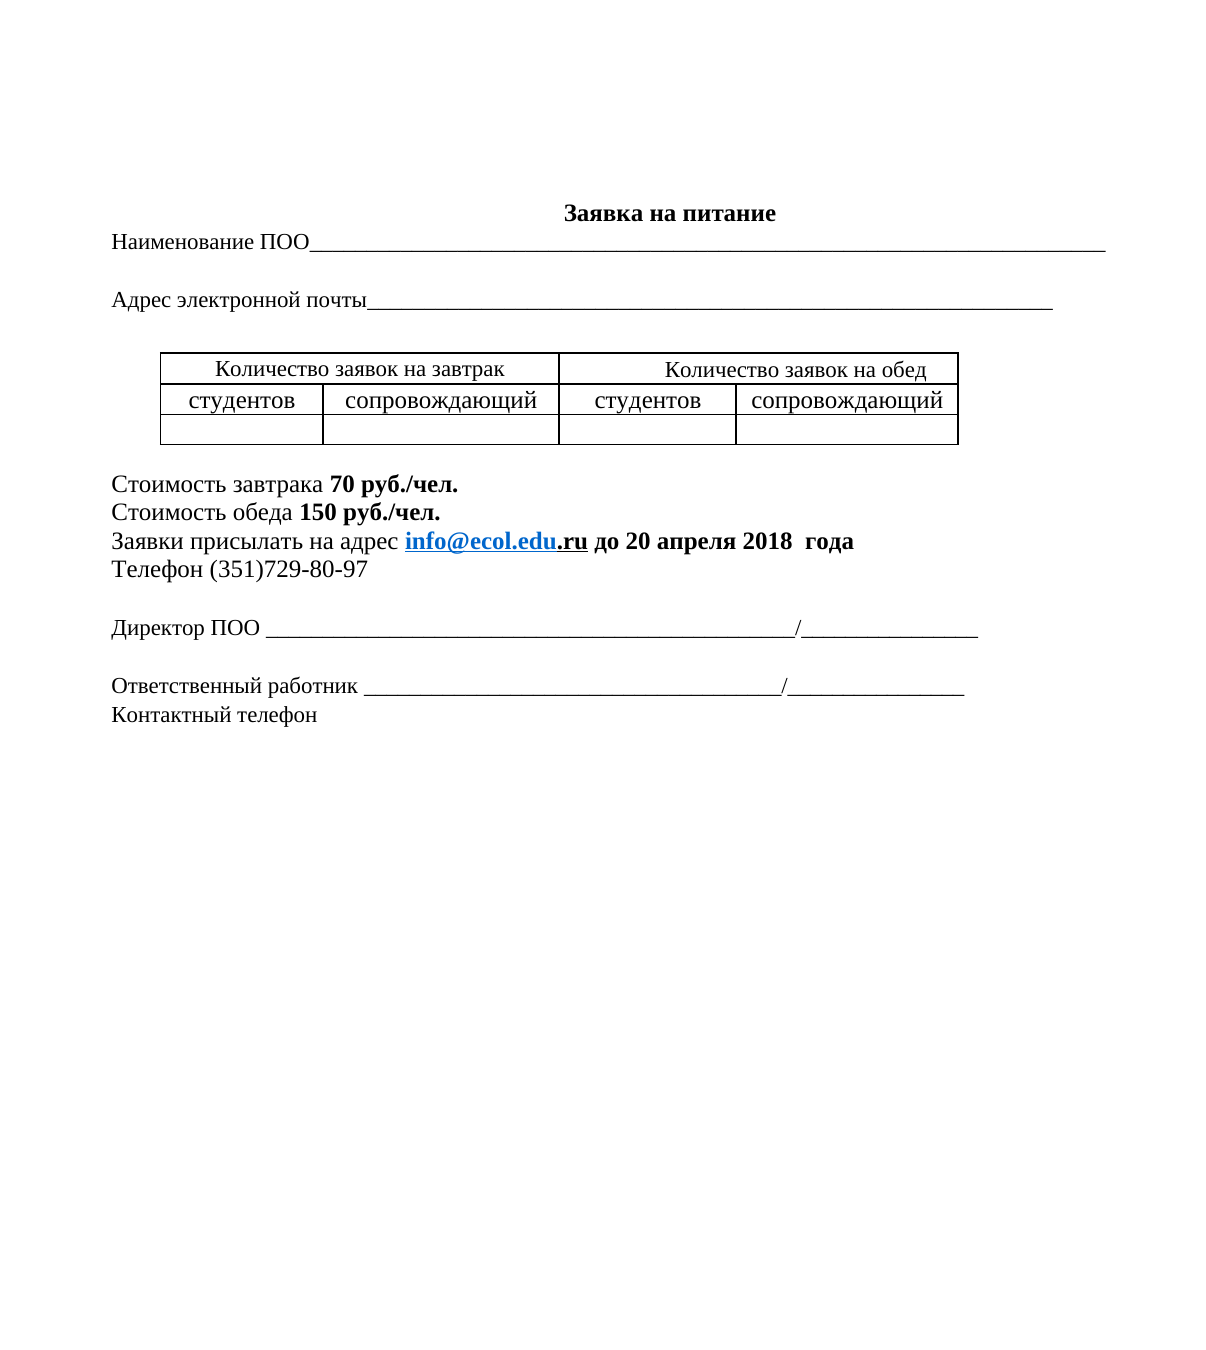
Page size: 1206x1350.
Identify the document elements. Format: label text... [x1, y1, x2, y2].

table_cell сопровождающий [737, 385, 957, 413]
table_header Количество заявок на обед [560, 354, 957, 383]
text Заявка на питание [111, 198, 1153, 226]
text Телефон (351)729-80-97 [111, 555, 1166, 583]
table_cell студентов [560, 385, 735, 413]
text Стоимость обеда 150 руб./чел. [111, 498, 1166, 526]
text Заявки присылать на адрес info@ecol.edu.ru до 20 апреля 2018 года [111, 526, 1166, 555]
table_cell [560, 415, 735, 444]
text Адрес электронной почты [111, 286, 1166, 312]
text Контактный телефон [111, 701, 1166, 727]
table_cell [161, 415, 322, 444]
table_cell студентов [161, 385, 322, 413]
table_header Количество заявок на завтрак [161, 354, 558, 383]
table_cell [324, 415, 558, 444]
table_cell [737, 415, 957, 444]
text Ответственный работник /_ [111, 672, 1166, 698]
text Директор ПОО / [111, 614, 1166, 641]
text Стоимость завтрака 70 руб./чел. [111, 469, 1166, 498]
table_cell сопровождающий [324, 385, 558, 413]
text Наименование ПОО [111, 228, 1166, 255]
